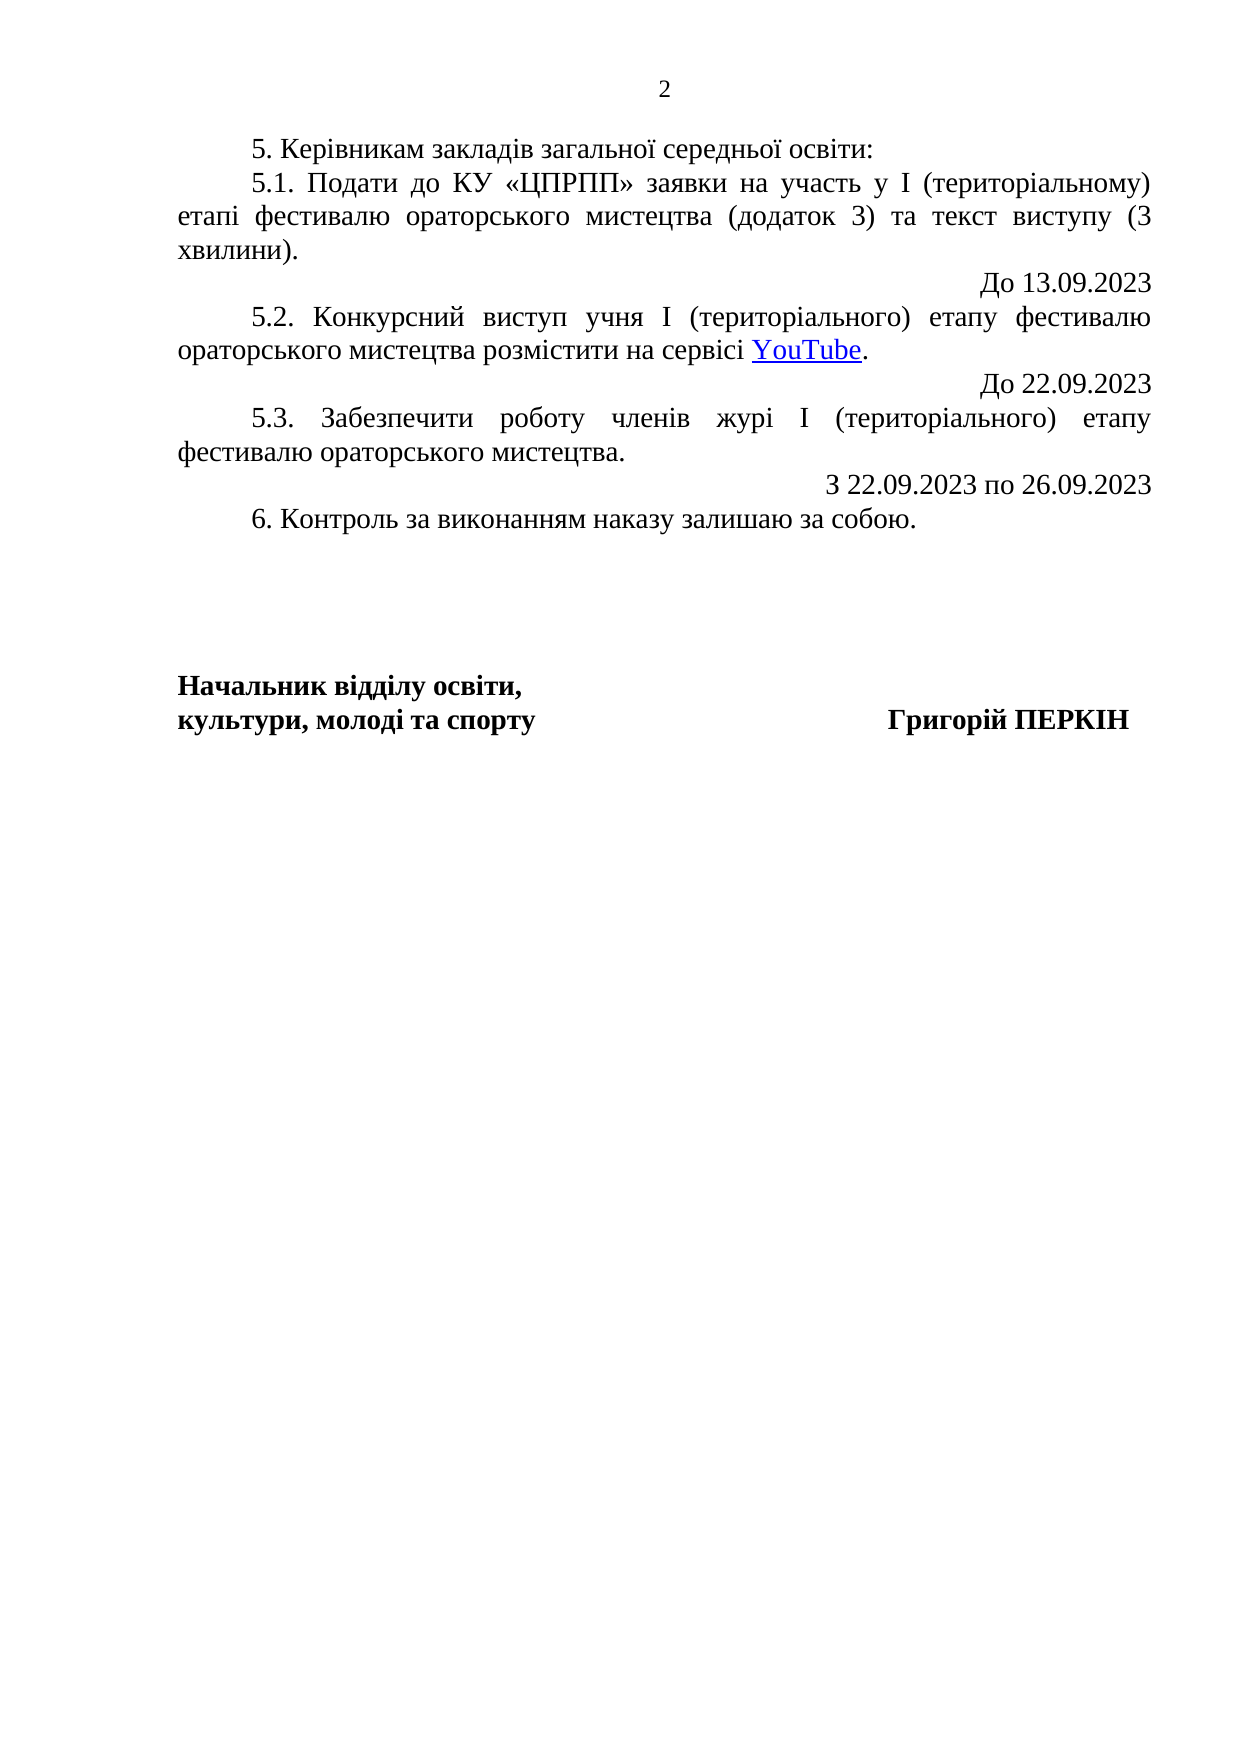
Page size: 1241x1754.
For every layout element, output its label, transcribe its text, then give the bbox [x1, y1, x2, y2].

text 5. Керівникам закладів загальної середньої освіти: [177, 131, 1152, 165]
text До 13.09.2023 [177, 265, 1152, 299]
text 5.2. Конкурсний виступ учня І (територіального) етапу фестивалю ораторського мистецтва розмістити на сервісі YouTube. [177, 299, 1152, 366]
text культури, молоді та спорту Григорій ПЕРКІН [177, 702, 1152, 736]
text 5.1. Подати до КУ «ЦПРПП» заявки на участь у І (територіальному) етапі фестивалю ораторського мистецтва (додаток 3) та текст виступу (3 хвилини). [177, 165, 1152, 265]
text 6. Контроль за виконанням наказу залишаю за собою. [177, 501, 1152, 534]
text До 22.09.2023 [177, 366, 1152, 399]
text 5.3. Забезпечити роботу членів журі І (територіального) етапу фестивалю ораторського мистецтва. [177, 400, 1152, 467]
text Начальник відділу освіти, [177, 668, 1152, 702]
text З 22.09.2023 по 26.09.2023 [177, 467, 1152, 501]
